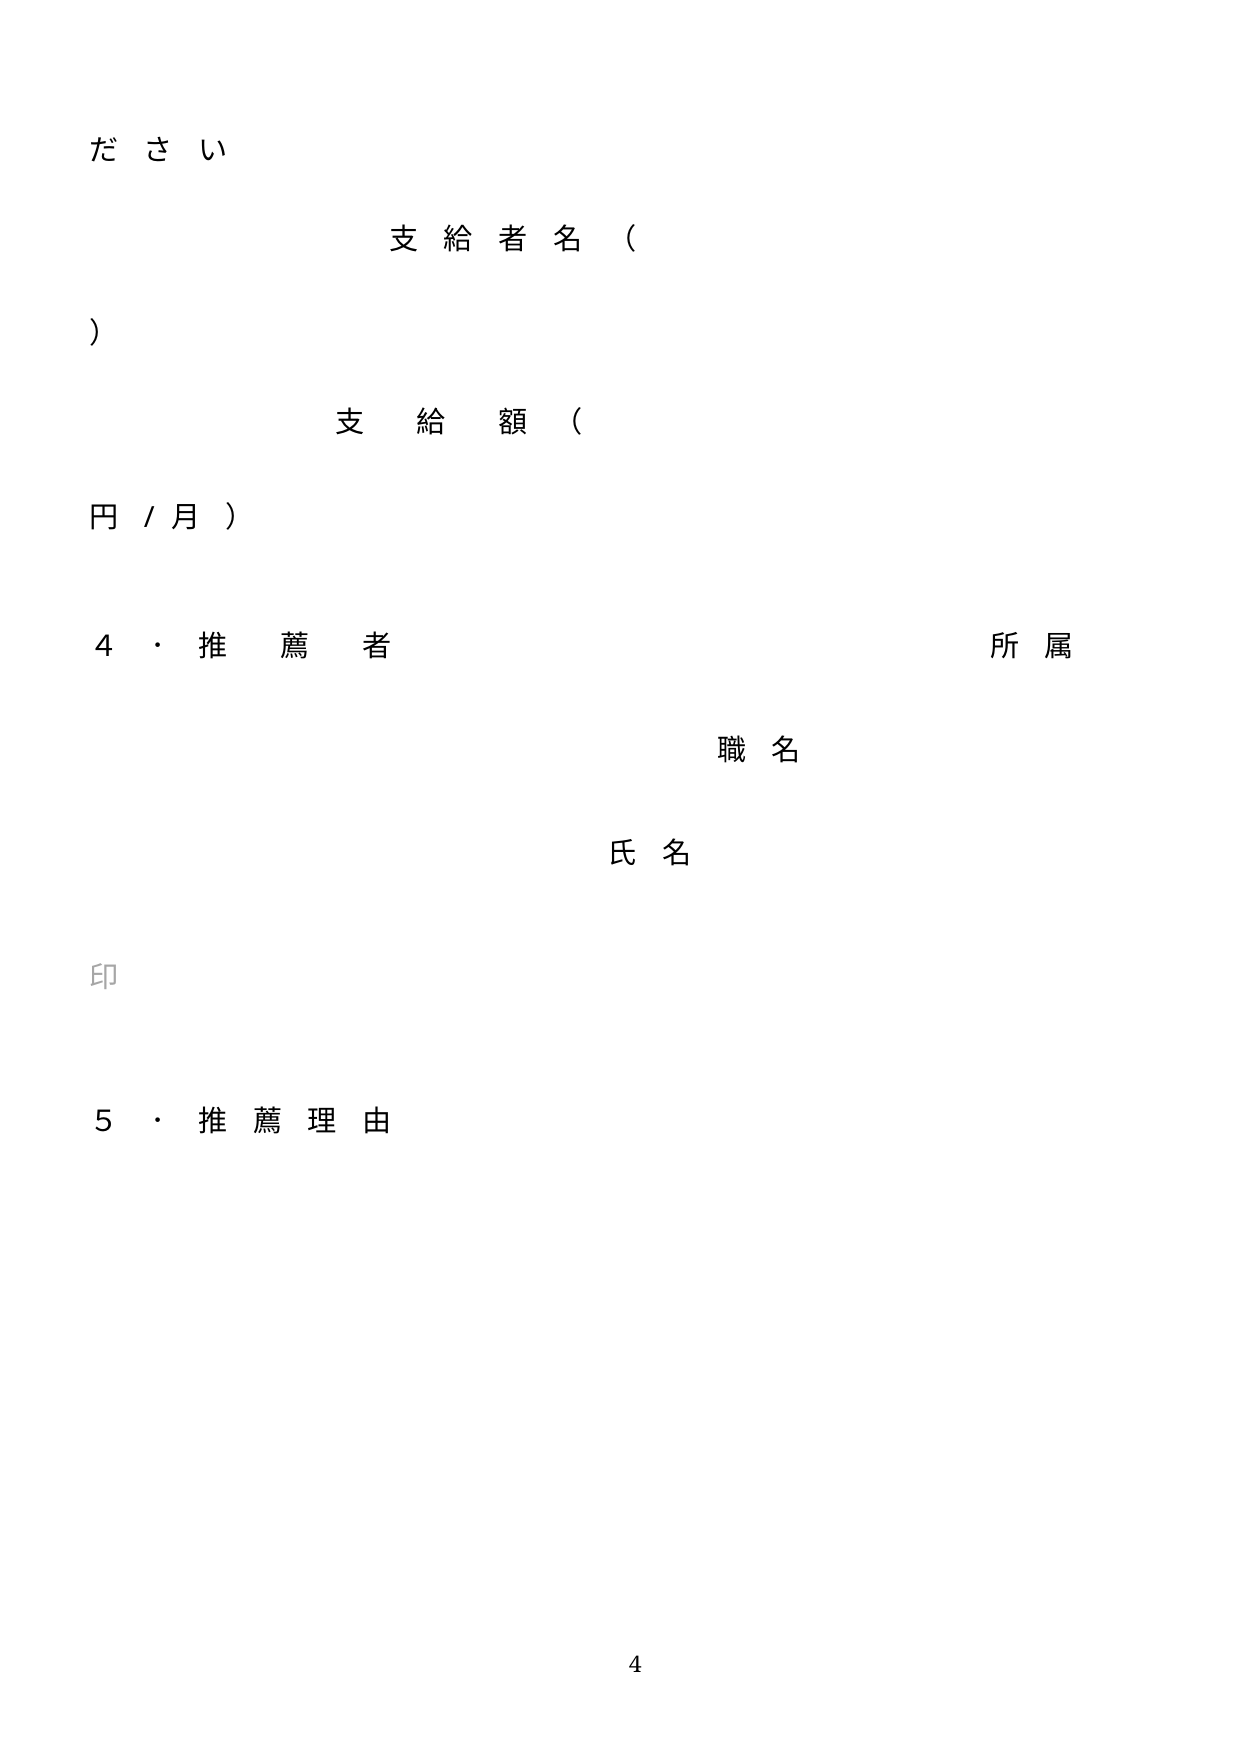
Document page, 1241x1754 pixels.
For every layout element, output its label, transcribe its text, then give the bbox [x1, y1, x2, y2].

text 氏名 印 [89, 810, 1181, 1016]
text 支給者名（ ） [89, 196, 1181, 372]
text ４．推 薦 者 所属 [89, 603, 1181, 685]
text 支 給 額（ 円/月） [89, 379, 1181, 556]
text 職名 [89, 706, 1181, 789]
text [89, 107, 1181, 189]
text ５．推薦理由 [89, 1078, 1181, 1160]
